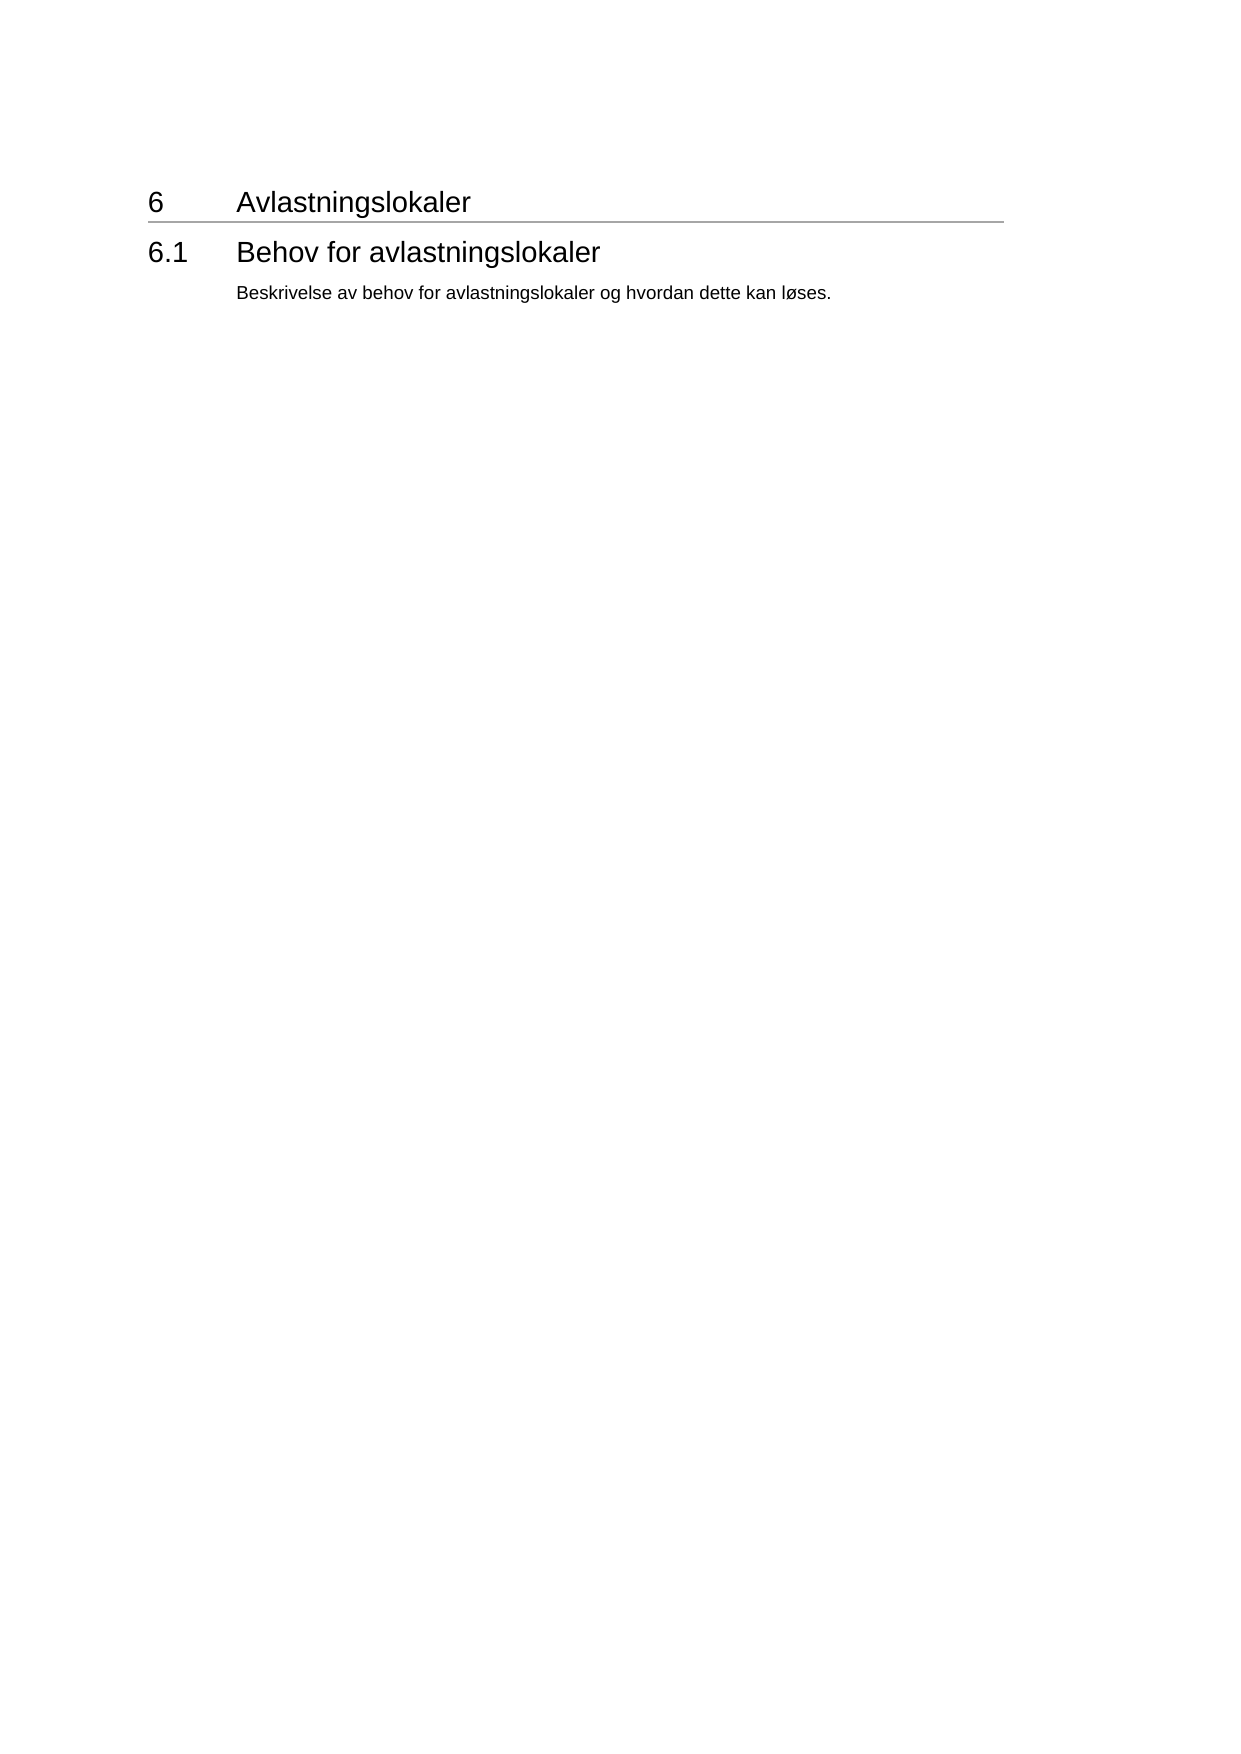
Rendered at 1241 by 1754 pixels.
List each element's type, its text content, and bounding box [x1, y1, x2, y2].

text Beskrivelse av behov for avlastningslokaler og hvordan dette kan løses. [236, 281, 1004, 303]
subtitle Behov for avlastningslokaler [148, 235, 1004, 269]
subtitle Avlastningslokaler [148, 185, 1004, 221]
